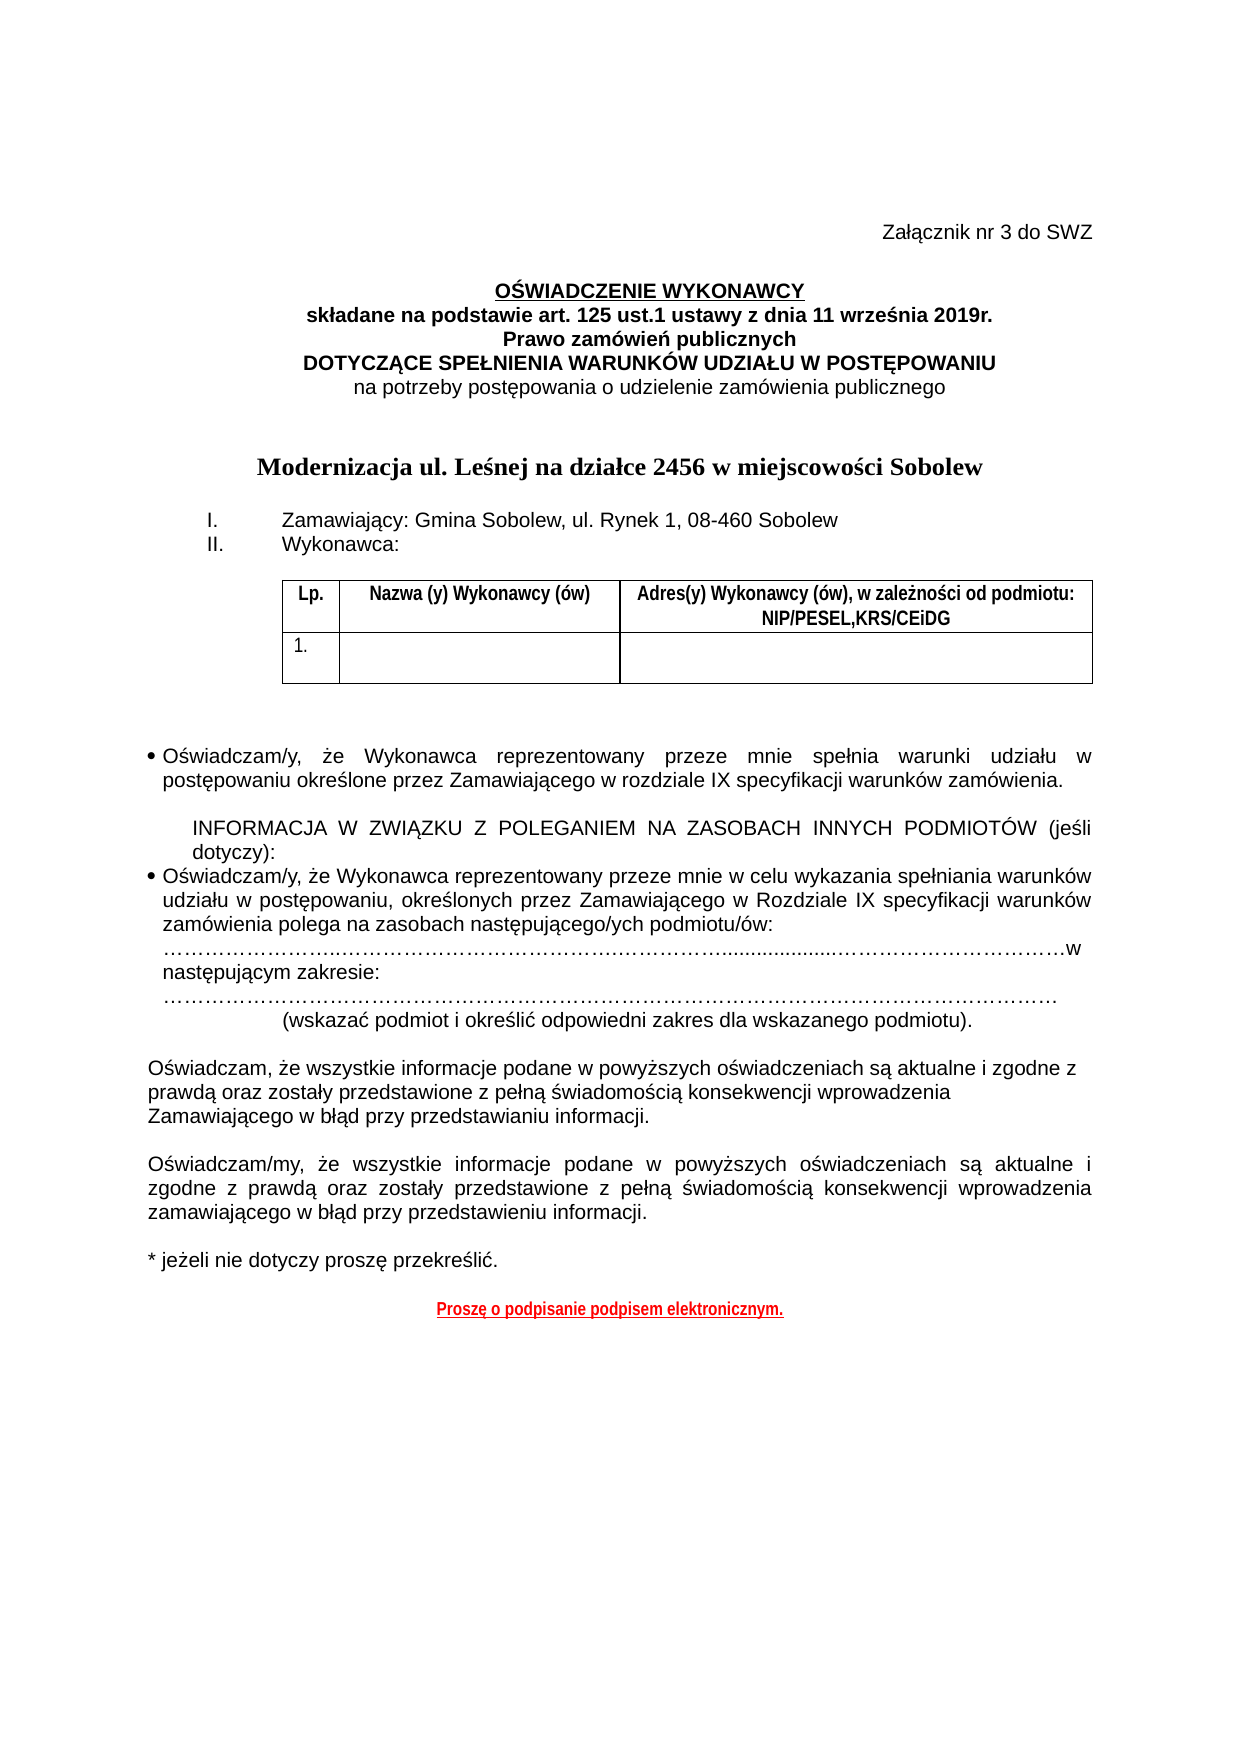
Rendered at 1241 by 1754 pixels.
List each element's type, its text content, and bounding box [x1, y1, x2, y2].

text INFORMACJA W ZWIĄZKU Z POLEGANIEM NA ZASOBACH INNYCH PODMIOTÓW (jeśli dotyczy): [192, 816, 1093, 864]
text ……………………..………………………………….……………....................……………………………w następującym zakresie: [162, 936, 1093, 984]
table_cell 1. [283, 633, 339, 683]
text Załącznik nr 3 do SWZ [207, 219, 1093, 243]
text Modernizacja ul. Leśnej na działce 2456 w miejscowości Sobolew [148, 452, 1093, 480]
table_header Adres(y) Wykonawcy (ów), w zależności od podmiotu: NIP/PESEL,KRS/CEiDG [621, 581, 1092, 632]
text Prawo zamówień publicznych [207, 327, 1093, 351]
table_header Lp. [283, 581, 339, 632]
text (wskazać podmiot i określić odpowiedni zakres dla wskazanego podmiotu). [162, 1008, 1093, 1032]
text Oświadczam, że wszystkie informacje podane w powyższych oświadczeniach są aktualne i zgodne z prawdą oraz zostały przedstawione z pełną świadomością konsekwencji wprowadzenia Zamawiającego w błąd przy przedstawianiu informacji. [148, 1056, 1093, 1128]
text ………………………………………………………………………………………………………………… [162, 984, 1093, 1008]
list Oświadczam/y, że Wykonawca reprezentowany przeze mnie spełnia warunki udziału w postępowaniu określone przez Zamawiającego w rozdziale IX specyfikacji warunków zamówienia. [148, 744, 1093, 792]
table_header Nazwa (y) Wykonawcy (ów) [340, 581, 619, 632]
text * jeżeli nie dotyczy proszę przekreślić. [148, 1248, 1093, 1272]
text OŚWIADCZENIE WYKONAWCY składane na podstawie art. 125 ust.1 ustawy z dnia 11 września 2019r. [207, 279, 1093, 327]
list Wykonawca: [207, 532, 1093, 556]
text Proszę o podpisanie podpisem elektronicznym. [148, 1298, 1072, 1319]
text DOTYCZĄCE SPEŁNIENIA WARUNKÓW UDZIAŁU W POSTĘPOWANIU na potrzeby postępowania o udzielenie zamówienia publicznego [207, 351, 1093, 399]
list Oświadczam/y, że Wykonawca reprezentowany przeze mnie w celu wykazania spełniania warunków udziału w postępowaniu, określonych przez Zamawiającego w Rozdziale IX specyfikacji warunków zamówienia polega na zasobach następującego/ych podmiotu/ów: [148, 864, 1093, 936]
text Oświadczam/my, że wszystkie informacje podane w powyższych oświadczeniach są aktualne i zgodne z prawdą oraz zostały przedstawione z pełną świadomością konsekwencji wprowadzenia zamawiającego w błąd przy przedstawieniu informacji. [148, 1152, 1093, 1224]
list Zamawiający: Gmina Sobolew, ul. Rynek 1, 08-460 Sobolew [207, 508, 1093, 532]
table_cell [621, 633, 1092, 683]
table_cell [340, 633, 619, 683]
